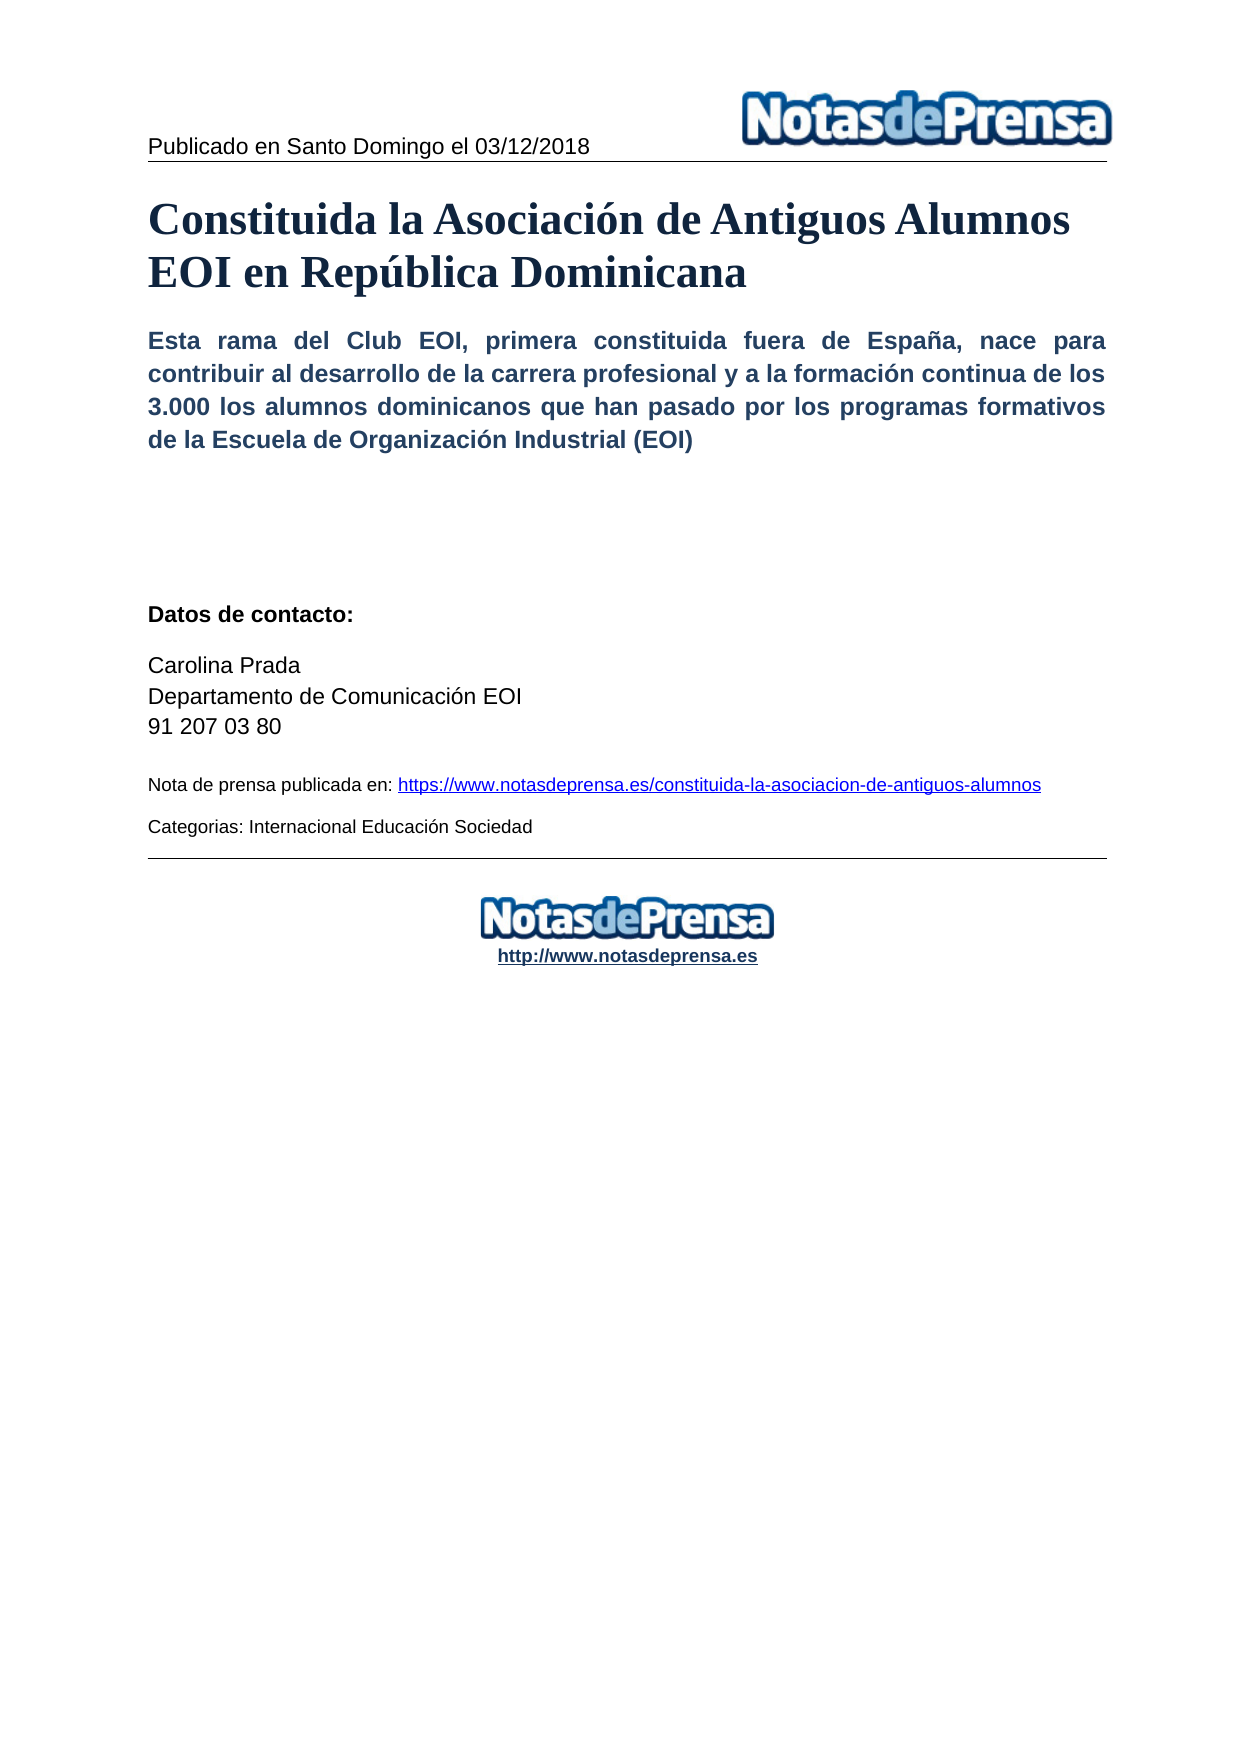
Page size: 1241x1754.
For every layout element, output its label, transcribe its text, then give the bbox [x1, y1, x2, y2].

subtitle Esta rama del Club EOI, primera constituida fuera de España, nace para contribuir al desarrollo de la carrera profesional y a la formación continua de los 3.000 los alumnos dominicanos que han pasado por los programas formativos de la Escuela de Organización Industrial (EOI) [148, 326, 1107, 454]
picture [480, 895, 775, 941]
subtitle Constituida la Asociación de Antiguos Alumnos EOI en República Dominicana [148, 192, 1107, 297]
text Carolina Prada [148, 652, 1063, 679]
text Categorias: Internacional Educación Sociedad [148, 816, 1107, 837]
text Nota de prensa publicada en: https://www.notasdeprensa.es/constituida-la-asociacion-de-antiguos-alumnos [148, 773, 1107, 795]
text Datos de contacto: [148, 601, 1107, 628]
text 91 207 03 80 [148, 713, 1063, 739]
text http://www.notasdeprensa.es [148, 945, 1107, 967]
picture [742, 90, 1113, 148]
text Publicado en Santo Domingo el 03/12/2018 [148, 133, 1107, 161]
text Departamento de Comunicación EOI [148, 683, 1063, 709]
